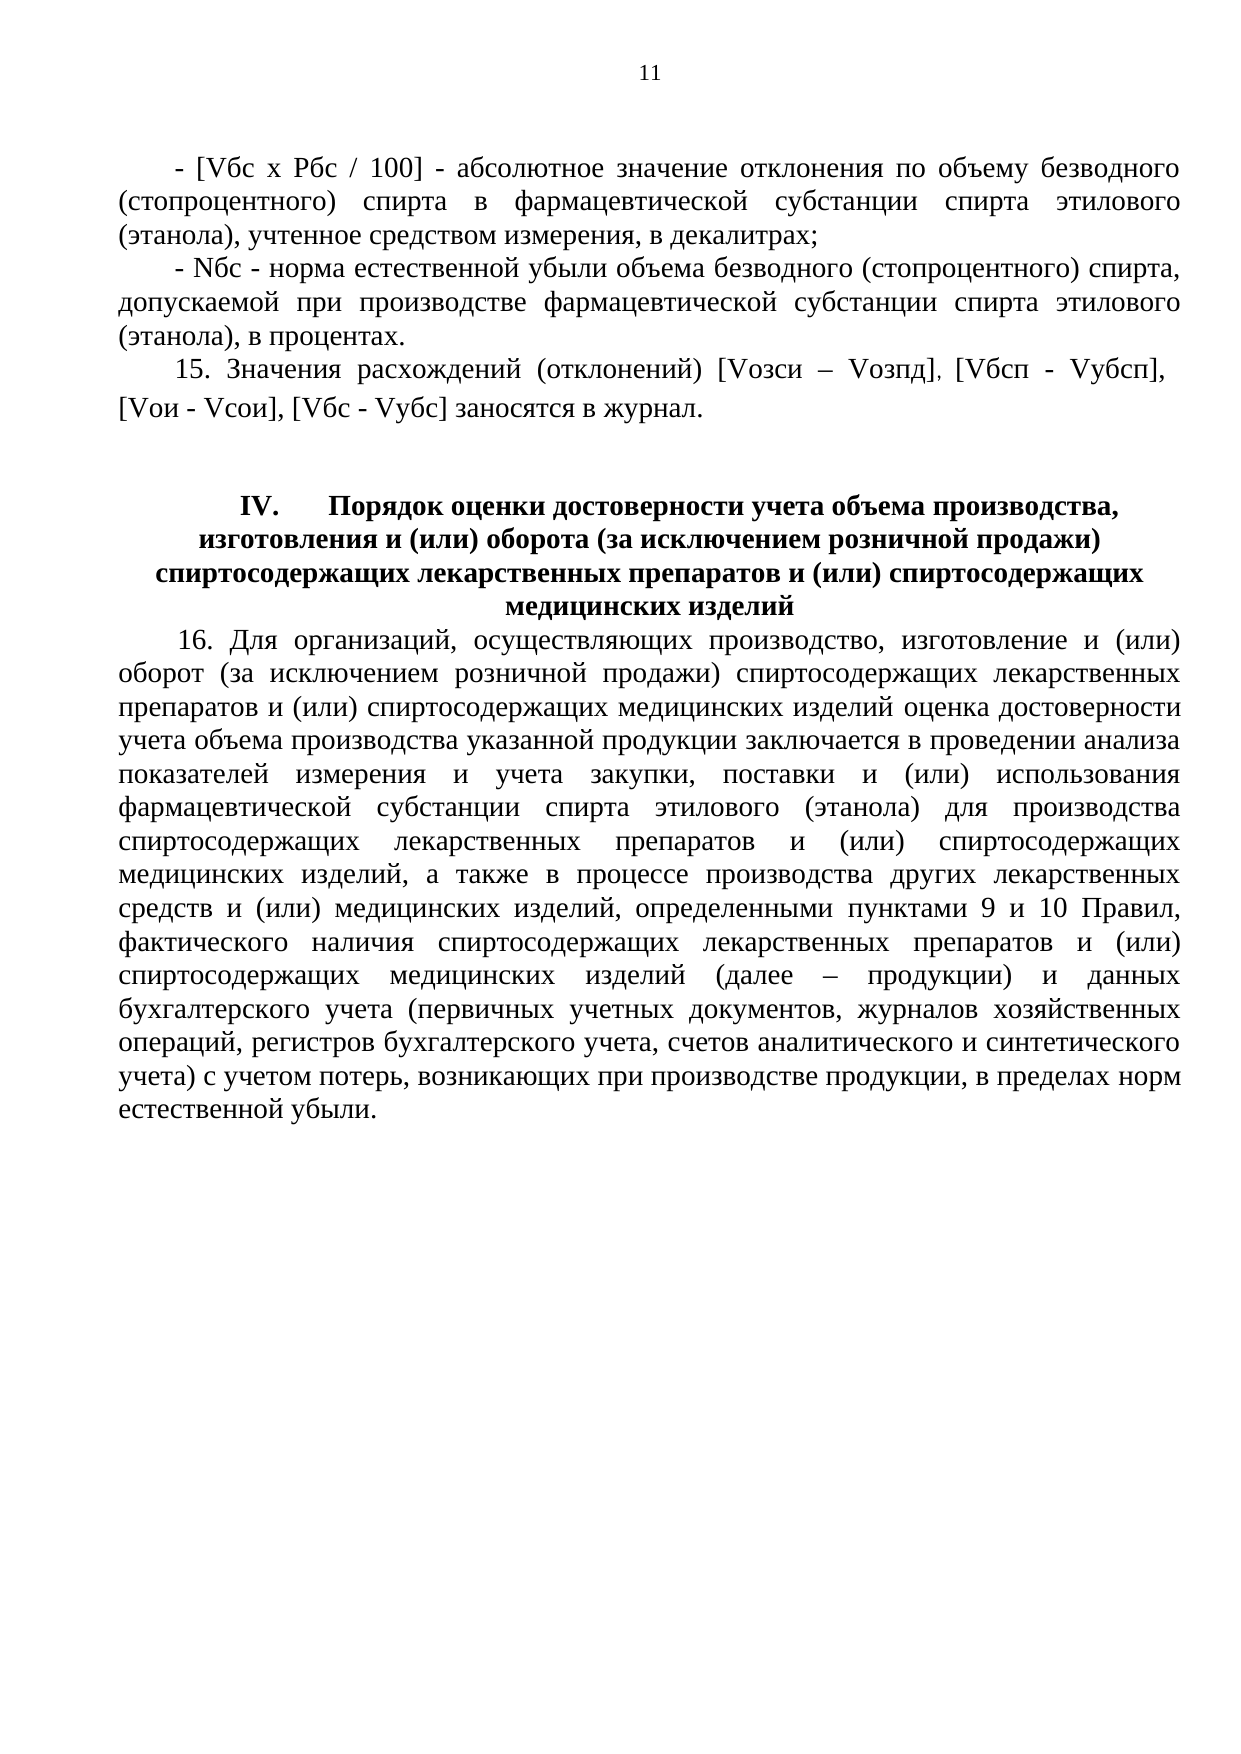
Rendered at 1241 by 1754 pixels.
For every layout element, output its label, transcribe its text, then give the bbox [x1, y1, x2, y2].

text - [Vбс x Pбс / 100] - абсолютное значение отклонения по объему безводного (стопроцентного) спирта в фармацевтической субстанции спирта этилового (этанола), учтенное средством измерения, в декалитрах; [118, 150, 1181, 251]
list 16. Для организаций, осуществляющих производство, изготовление и (или) оборот (за исключением розничной продажи) спиртосодержащих лекарственных препаратов и (или) спиртосодержащих медицинских изделий оценка достоверности учета объема производства указанной продукции заключается в проведении анализа показателей измерения и учета закупки, поставки и (или) использования фармацевтической субстанции спирта этилового (этанола) для производства спиртосодержащих лекарственных препаратов и (или) спиртосодержащих медицинских изделий, а также в процессе производства других лекарственных средств и (или) медицинских изделий, определенными пунктами 9 и 10 Правил, фактического наличия спиртосодержащих лекарственных препаратов и (или) спиртосодержащих медицинских изделий (далее – продукции) и данных бухгалтерского учета (первичных учетных документов, журналов хозяйственных операций, регистров бухгалтерского учета, счетов аналитического и синтетического учета) с учетом потерь, возникающих при производстве продукции, в пределах норм естественной убыли. [118, 622, 1181, 1125]
list Порядок оценки достоверности учета объема производства, изготовления и (или) оборота (за исключением розничной продажи) спиртосодержащих лекарственных препаратов и (или) спиртосодержащих медицинских изделий [118, 488, 1181, 622]
text 15. Значения расхождений (отклонений) [Vозси – Vозпд], [Vбсп - Vубсп], [Vои - Vсои], [Vбс - Vубс] заносятся в журнал. [118, 351, 1181, 423]
text - Nбс - норма естественной убыли объема безводного (стопроцентного) спирта, допускаемой при производстве фармацевтической субстанции спирта этилового (этанола), в процентах. [118, 251, 1181, 351]
